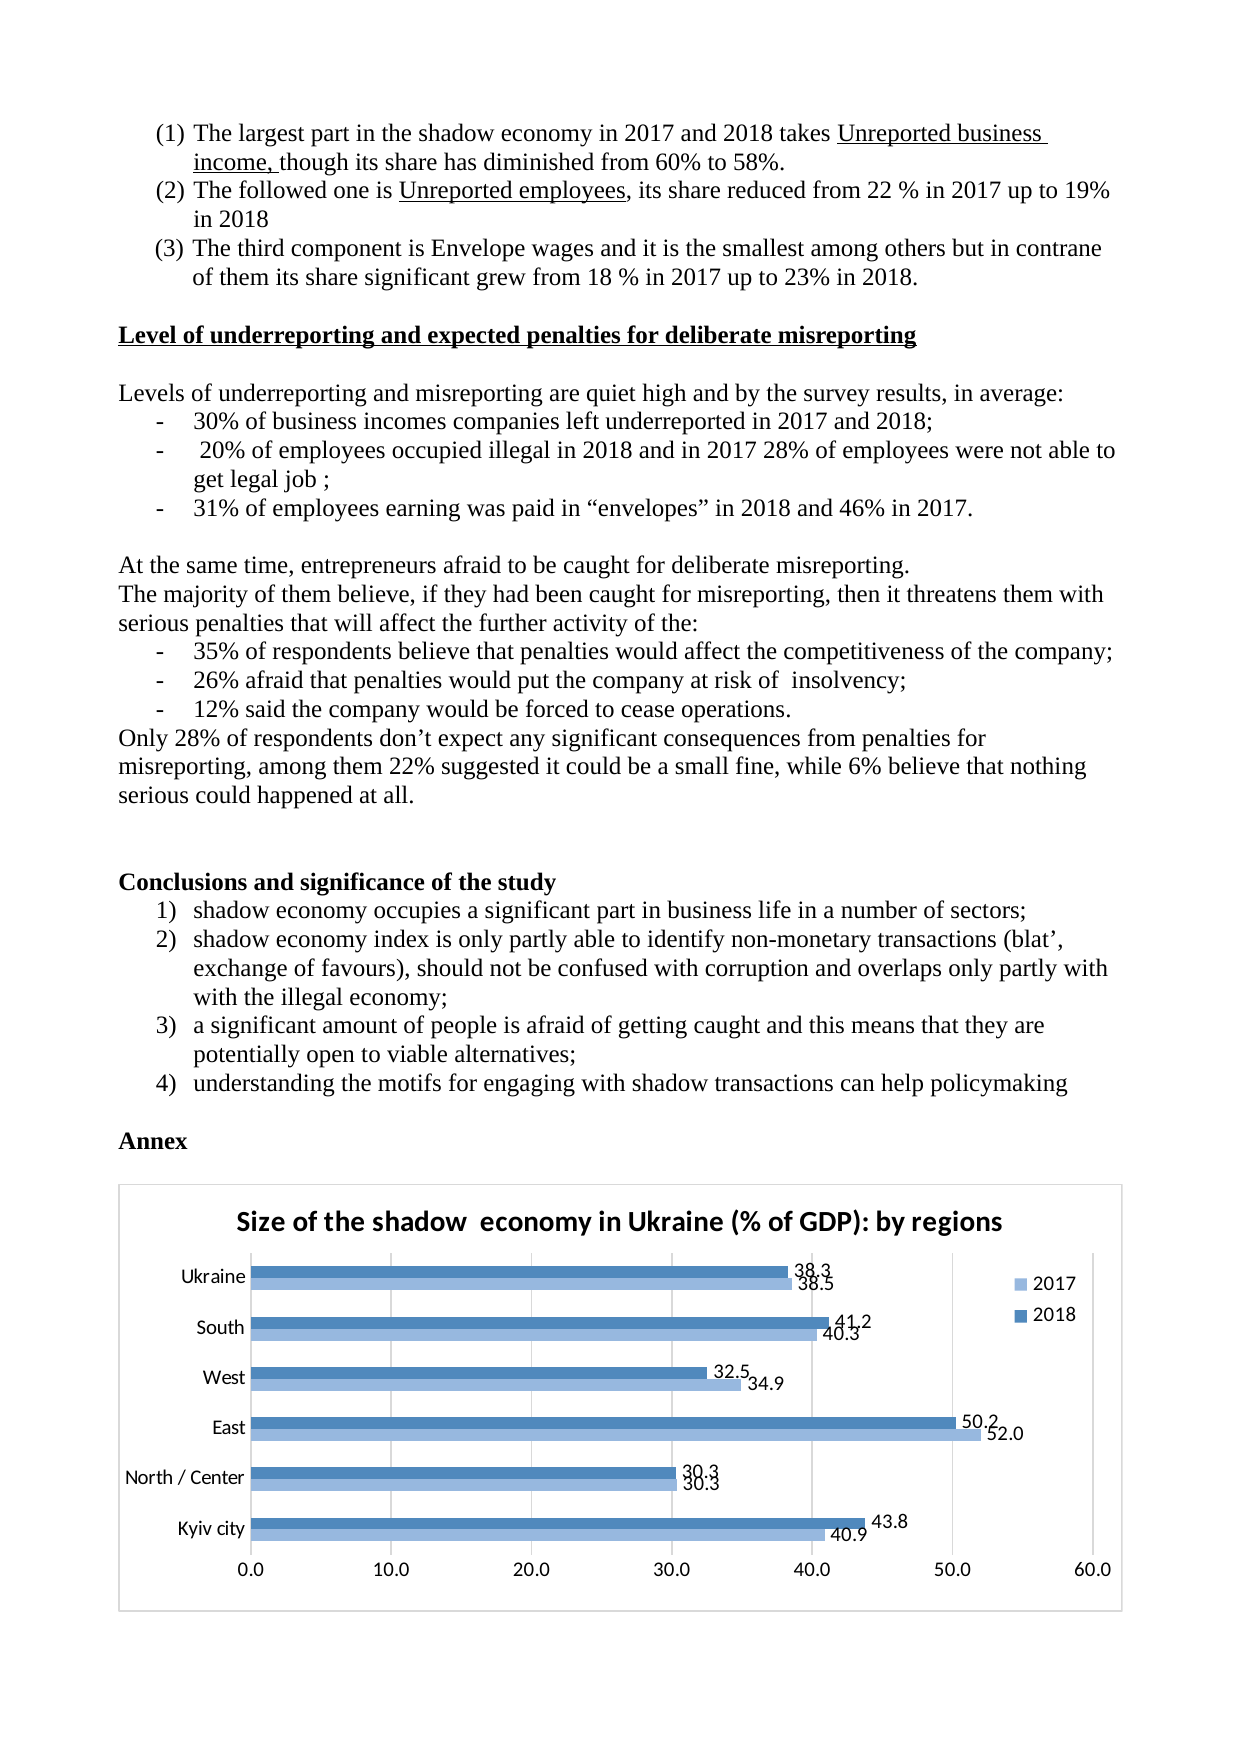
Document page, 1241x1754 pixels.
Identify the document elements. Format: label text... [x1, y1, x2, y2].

list 31% of employees earning was paid in “envelopes” in 2018 and 46% in 2017. [156, 493, 1122, 521]
list 26% afraid that penalties would put the company at risk of insolvency; [156, 665, 1122, 694]
list 20% of employees occupied illegal in 2018 and in 2017 28% of employees were not able to get legal job ; [156, 435, 1122, 493]
list The followed one is Unreported employees, its share reduced from 22 % in 2017 up to 19% in 2018 [156, 176, 1122, 233]
text Conclusions and significance of the study [118, 867, 1122, 896]
list shadow economy index is only partly able to identify non-monetary transactions (blat’, exchange of favours), should not be confused with corruption and overlaps only partly with with the illegal economy; [156, 924, 1122, 1011]
list 12% said the company would be forced to cease operations. [156, 694, 1122, 723]
text Level of underreporting and expected penalties for deliberate misreporting [118, 320, 1122, 348]
list The third component is Envelope wages and it is the smallest among others but in contrane of them its share significant grew from 18 % in 2017 up to 23% in 2018. [154, 233, 1122, 291]
list 30% of business incomes companies left underreported in 2017 and 2018; [156, 406, 1122, 435]
list The largest part in the shadow economy in 2017 and 2018 takes Unreported business income, though its share has diminished from 60% to 58%. [156, 118, 1122, 176]
text At the same time, entrepreneurs afraid to be caught for deliberate misreporting. [118, 550, 1122, 579]
text Annex [118, 1126, 1122, 1155]
list understanding the motifs for engaging with shadow transactions can help policymaking [156, 1068, 1122, 1097]
text Levels of underreporting and misreporting are quiet high and by the survey results, in average: [118, 378, 1122, 406]
list 35% of respondents believe that penalties would affect the competitiveness of the company; [156, 636, 1122, 665]
text Only 28% of respondents don’t expect any significant consequences from penalties for misreporting, among them 22% suggested it could be a small fine, while 6% believe that nothing serious could happened at all. [118, 723, 1122, 809]
list a significant amount of people is afraid of getting caught and this means that they are potentially open to viable alternatives; [156, 1011, 1122, 1068]
list shadow economy occupies a significant part in business life in a number of sectors; [156, 896, 1122, 924]
text The majority of them believe, if they had been caught for misreporting, then it threatens them with serious penalties that will affect the further activity of the: [118, 579, 1122, 636]
